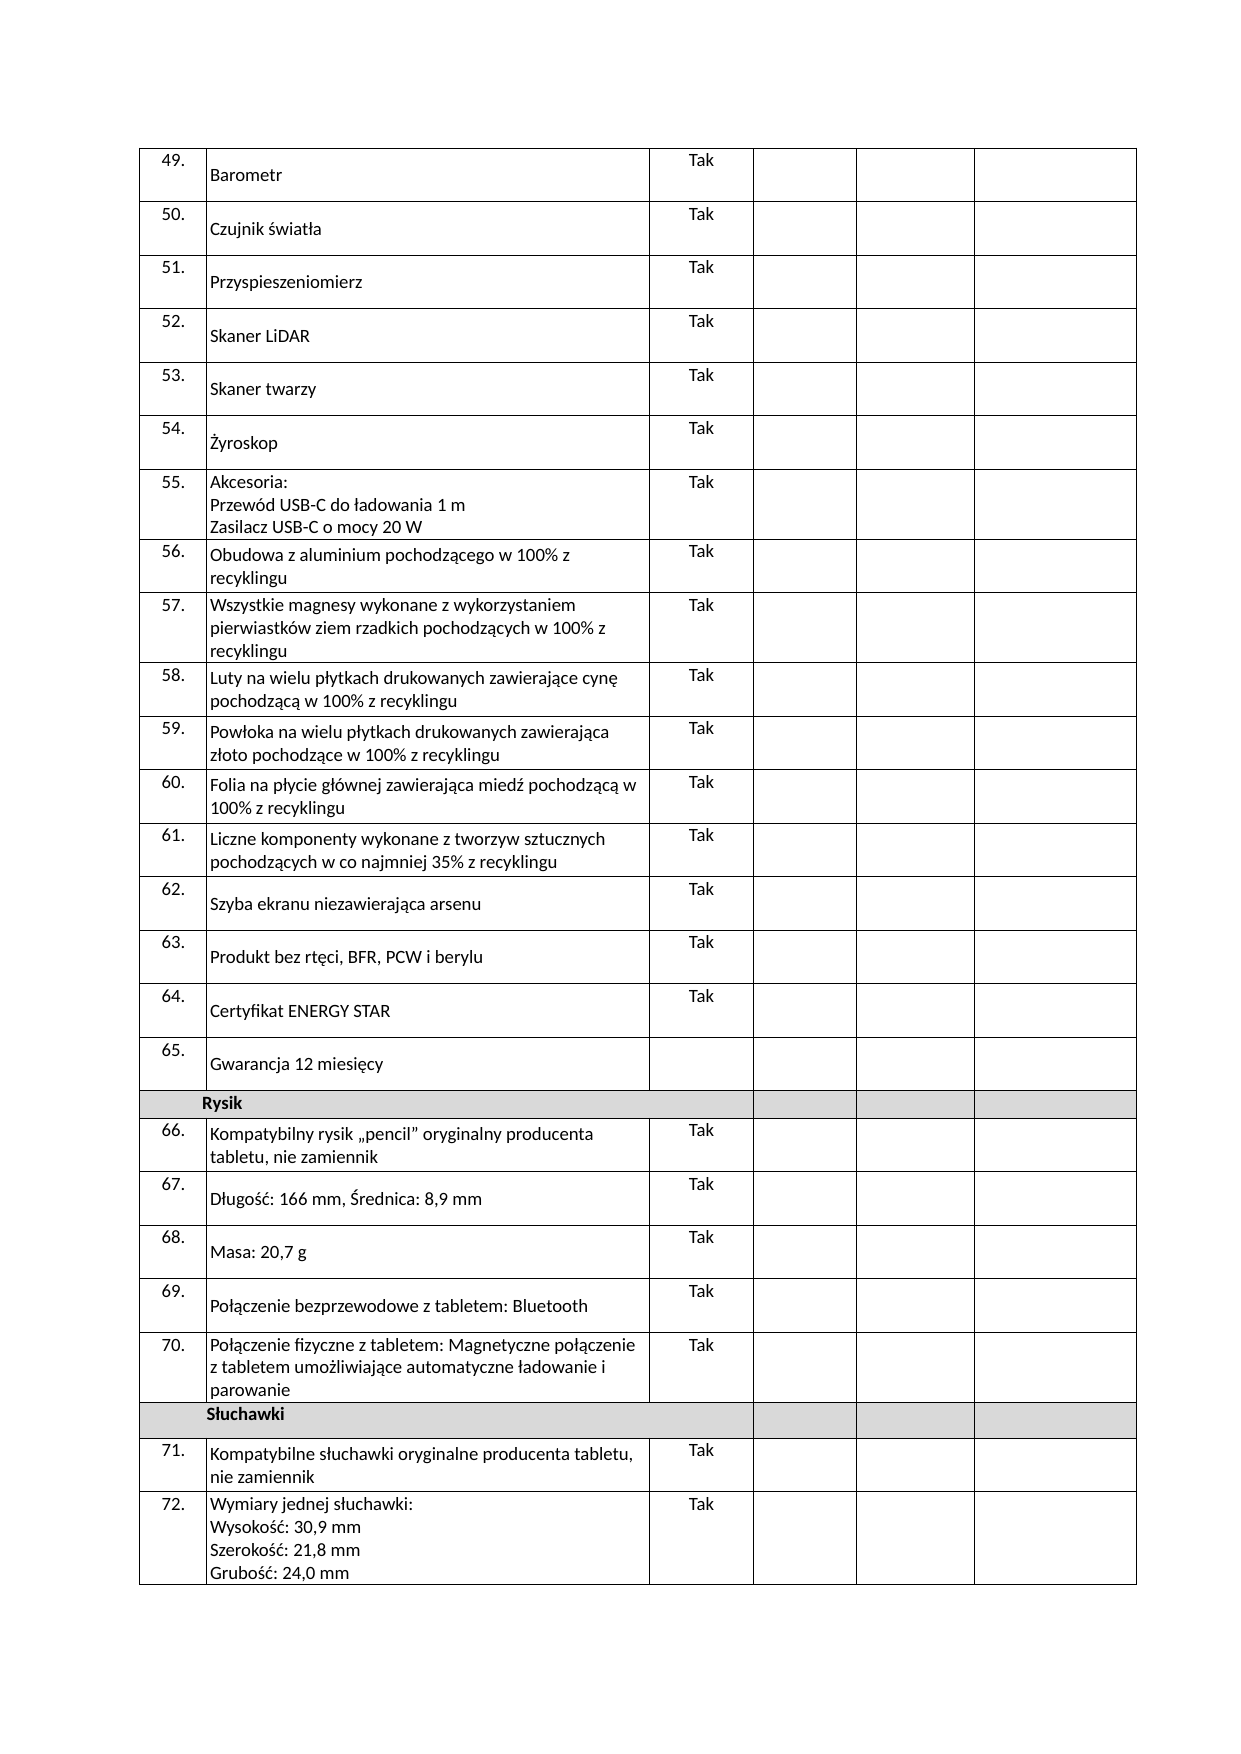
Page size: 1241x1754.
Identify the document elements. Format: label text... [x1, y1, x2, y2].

table_cell Skaner twarzy [207, 363, 649, 415]
table_cell [975, 1279, 1136, 1332]
table_cell [857, 770, 974, 823]
table_cell Obudowa z aluminium pochodzącego w 100% z recyklingu [207, 540, 649, 592]
table_cell Połączenie fizyczne z tabletem: Magnetyczne połączenie z tabletem umożliwiające automatyczne ładowanie i parowanie [207, 1333, 649, 1402]
table_cell Połączenie bezprzewodowe z tabletem: Bluetooth [207, 1279, 649, 1332]
table_cell [975, 824, 1136, 876]
table_cell Wymiary jednej słuchawki: Wysokość: 30,9 mm Szerokość: 21,8 mm Grubość: 24,0 mm [207, 1492, 649, 1584]
table_cell [975, 309, 1136, 362]
table_cell Tak [650, 931, 753, 983]
table_cell [975, 717, 1136, 769]
table_cell Tak [650, 470, 753, 539]
table_cell [754, 593, 856, 662]
table_cell [975, 877, 1136, 930]
table_cell [857, 1226, 974, 1278]
table_cell [754, 824, 856, 876]
table_cell [754, 1172, 856, 1225]
table_cell Luty na wielu płytkach drukowanych zawierające cynę pochodzącą w 100% z recyklingu [207, 663, 649, 716]
table_cell Tak [650, 717, 753, 769]
table_cell [754, 1333, 856, 1402]
table_cell Certyfikat ENERGY STAR [207, 984, 649, 1037]
table_cell [754, 663, 856, 716]
table_cell 59. [140, 717, 206, 769]
table_cell Tak [650, 202, 753, 255]
table_cell 71. [140, 1439, 206, 1491]
table_cell Barometr [207, 149, 649, 201]
table_cell [754, 770, 856, 823]
table_cell Tak [650, 540, 753, 592]
table_cell [857, 540, 974, 592]
table_cell 58. [140, 663, 206, 716]
table_cell Tak [650, 593, 753, 662]
table_cell [754, 1492, 856, 1584]
table_cell [754, 256, 856, 308]
table_cell [975, 1439, 1136, 1491]
table_cell [975, 256, 1136, 308]
table_cell Masa: 20,7 g [207, 1226, 649, 1278]
table_cell Tak [650, 1492, 753, 1584]
table_cell [975, 202, 1136, 255]
table_cell 68. [140, 1226, 206, 1278]
table_cell [857, 1038, 974, 1090]
table_cell 52. [140, 309, 206, 362]
table_cell Tak [650, 1333, 753, 1402]
table_cell [975, 470, 1136, 539]
table_cell [650, 1038, 753, 1090]
table_cell [857, 1333, 974, 1402]
table_cell [754, 1038, 856, 1090]
table_cell [857, 470, 974, 539]
table_cell [975, 149, 1136, 201]
table_cell Tak [650, 1439, 753, 1491]
table_cell 72. [140, 1492, 206, 1584]
table_cell [857, 1403, 974, 1438]
table_cell [857, 1279, 974, 1332]
table_cell Tak [650, 984, 753, 1037]
table_cell [857, 1091, 974, 1118]
table_cell 57. [140, 593, 206, 662]
table_cell [857, 363, 974, 415]
table_cell Akcesoria: Przewód USB-C do ładowania 1 m Zasilacz USB-C o mocy 20 W [207, 470, 649, 539]
table_cell [754, 202, 856, 255]
table_cell [754, 309, 856, 362]
table_cell Tak [650, 1279, 753, 1332]
table_cell 56. [140, 540, 206, 592]
table_cell [857, 593, 974, 662]
table_cell 50. [140, 202, 206, 255]
table_cell [975, 593, 1136, 662]
table_cell [754, 1279, 856, 1332]
table_cell [754, 540, 856, 592]
table_cell [754, 984, 856, 1037]
table_cell Tak [650, 824, 753, 876]
table_cell Produkt bez rtęci, BFR, PCW i berylu [207, 931, 649, 983]
table_cell Wszystkie magnesy wykonane z wykorzystaniem pierwiastków ziem rzadkich pochodzących w 100% z recyklingu [207, 593, 649, 662]
table_cell [857, 1439, 974, 1491]
table_cell [857, 984, 974, 1037]
table_cell [975, 1119, 1136, 1171]
table_cell Szyba ekranu niezawierająca arsenu [207, 877, 649, 930]
table_cell [857, 824, 974, 876]
table_cell 67. [140, 1172, 206, 1225]
table_cell Tak [650, 1119, 753, 1171]
table_cell Tak [650, 1226, 753, 1278]
table_cell 60. [140, 770, 206, 823]
table_cell [754, 416, 856, 469]
table_cell [754, 1091, 856, 1118]
table_cell 66. [140, 1119, 206, 1171]
table_cell Skaner LiDAR [207, 309, 649, 362]
table_cell [975, 1403, 1136, 1438]
table_cell [857, 149, 974, 201]
table_cell 69. [140, 1279, 206, 1332]
table_cell [857, 1492, 974, 1584]
table_cell Kompatybilny rysik „pencil” oryginalny producenta tabletu, nie zamiennik [207, 1119, 649, 1171]
table_cell Słuchawki [140, 1403, 753, 1438]
table_cell [857, 717, 974, 769]
table_cell Tak [650, 663, 753, 716]
table_cell [754, 363, 856, 415]
table_cell [754, 470, 856, 539]
table_cell Gwarancja 12 miesięcy [207, 1038, 649, 1090]
table_cell [857, 202, 974, 255]
table_cell 64. [140, 984, 206, 1037]
table_cell Przyspieszeniomierz [207, 256, 649, 308]
table_cell [754, 1439, 856, 1491]
table_cell [754, 1226, 856, 1278]
table_cell [754, 877, 856, 930]
table_cell [975, 984, 1136, 1037]
table_cell [975, 1172, 1136, 1225]
table_cell [754, 1403, 856, 1438]
table_cell [975, 770, 1136, 823]
table_cell Folia na płycie głównej zawierająca miedź pochodzącą w 100% z recyklingu [207, 770, 649, 823]
table_cell Tak [650, 1172, 753, 1225]
table_cell Tak [650, 877, 753, 930]
table_cell [975, 1091, 1136, 1118]
table_cell [754, 717, 856, 769]
table_cell Tak [650, 149, 753, 201]
table_cell 63. [140, 931, 206, 983]
table_cell 65. [140, 1038, 206, 1090]
table_cell Kompatybilne słuchawki oryginalne producenta tabletu, nie zamiennik [207, 1439, 649, 1491]
table_cell Tak [650, 309, 753, 362]
table_cell [857, 416, 974, 469]
table_cell [975, 663, 1136, 716]
table_cell [857, 663, 974, 716]
table_cell [975, 931, 1136, 983]
table_cell [857, 256, 974, 308]
table_cell [857, 931, 974, 983]
table_cell 49. [140, 149, 206, 201]
table_cell 51. [140, 256, 206, 308]
table_cell [754, 1119, 856, 1171]
table_cell [975, 416, 1136, 469]
table_cell Tak [650, 256, 753, 308]
table_cell Tak [650, 770, 753, 823]
table_cell [975, 1038, 1136, 1090]
table_cell [975, 363, 1136, 415]
table_cell Powłoka na wielu płytkach drukowanych zawierająca złoto pochodzące w 100% z recyklingu [207, 717, 649, 769]
table_cell [857, 309, 974, 362]
table_cell 54. [140, 416, 206, 469]
table_cell [975, 1226, 1136, 1278]
table_cell Żyroskop [207, 416, 649, 469]
table_cell Rysik [140, 1091, 753, 1118]
table_cell Długość: 166 mm, Średnica: 8,9 mm [207, 1172, 649, 1225]
table_cell Czujnik światła [207, 202, 649, 255]
table_cell [754, 149, 856, 201]
table_cell [754, 931, 856, 983]
table_cell 61. [140, 824, 206, 876]
table_cell [975, 1492, 1136, 1584]
table_cell [975, 1333, 1136, 1402]
table_cell [857, 1119, 974, 1171]
table_cell [975, 540, 1136, 592]
table_cell Liczne komponenty wykonane z tworzyw sztucznych pochodzących w co najmniej 35% z recyklingu [207, 824, 649, 876]
table_cell Tak [650, 416, 753, 469]
table_cell 70. [140, 1333, 206, 1402]
table_cell [857, 1172, 974, 1225]
table_cell Tak [650, 363, 753, 415]
table_cell 62. [140, 877, 206, 930]
table_cell [857, 877, 974, 930]
table_cell 53. [140, 363, 206, 415]
table_cell 55. [140, 470, 206, 539]
